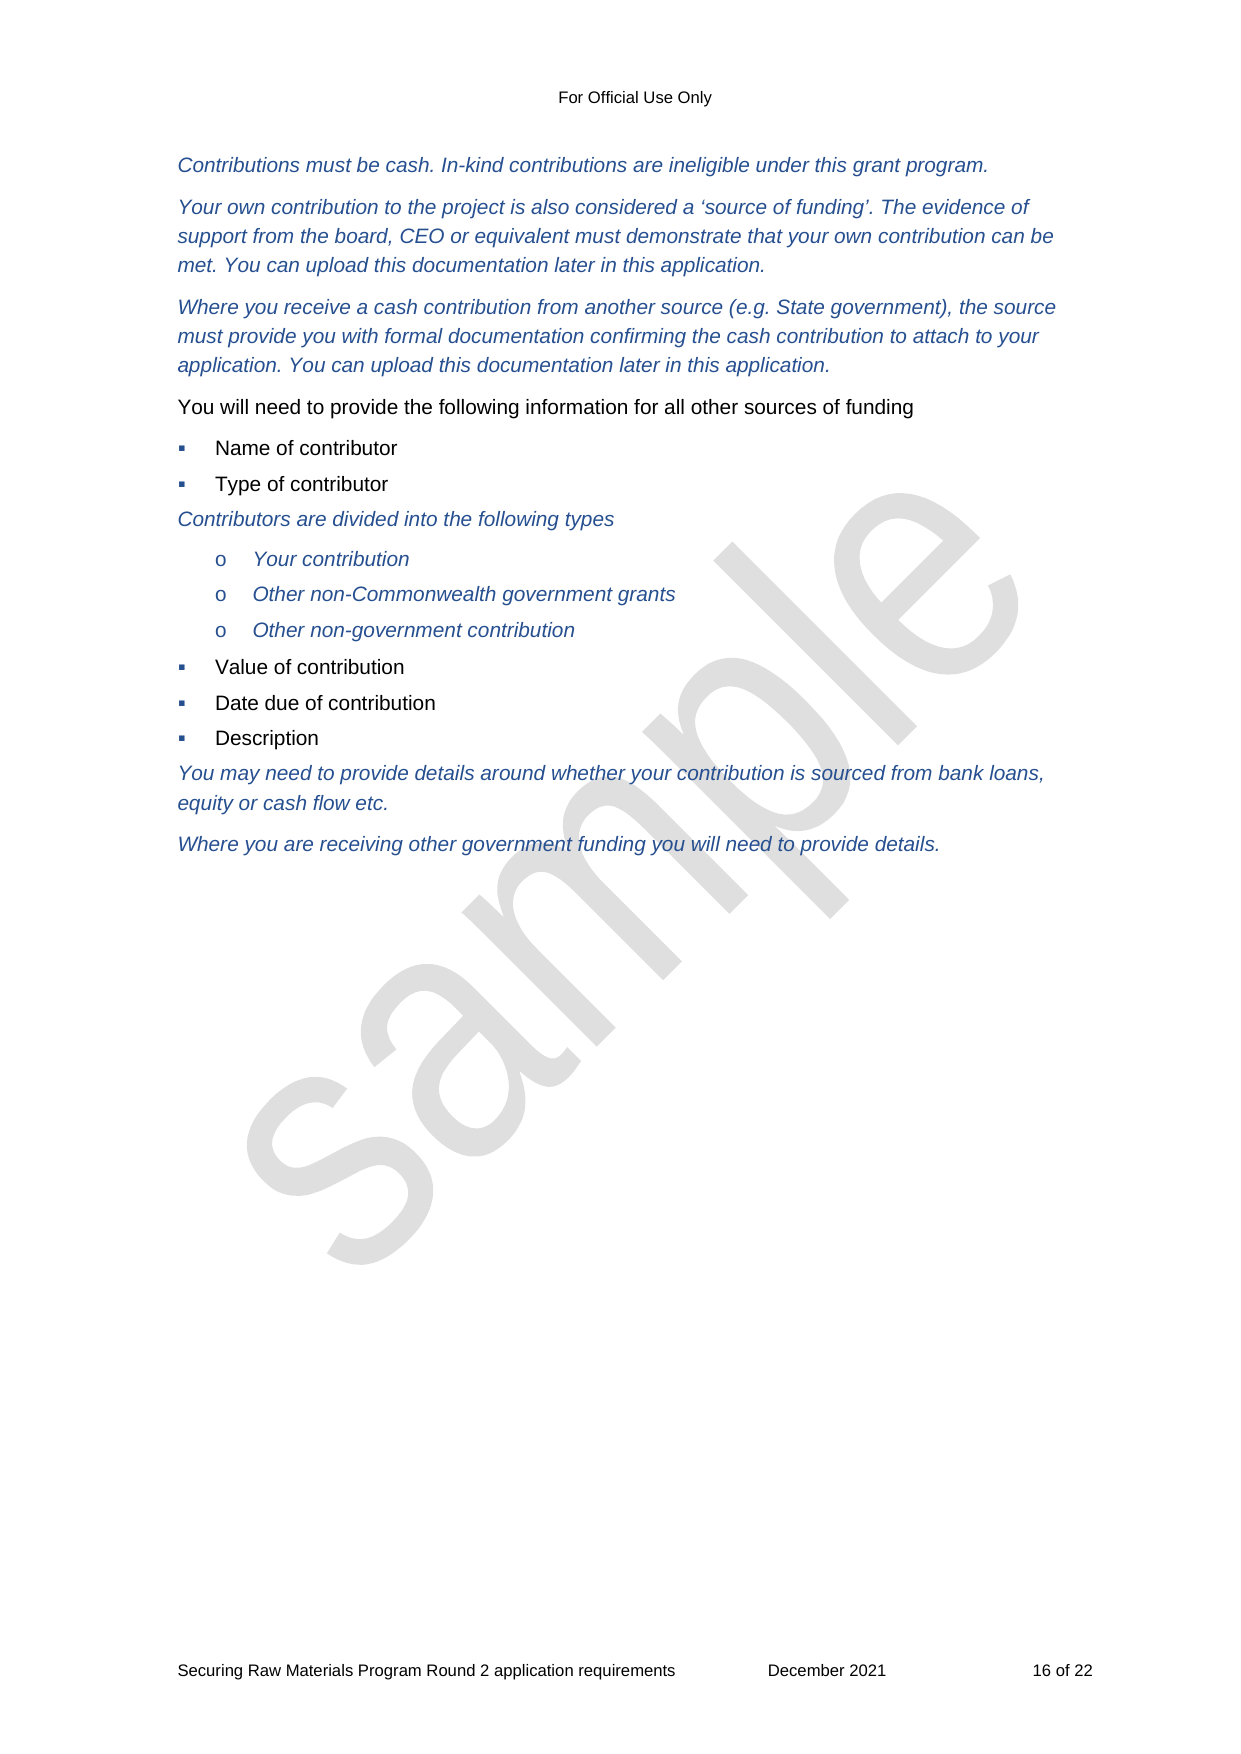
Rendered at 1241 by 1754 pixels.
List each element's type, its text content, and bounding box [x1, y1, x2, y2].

list Description [177, 721, 1092, 750]
text Your own contribution to the project is also considered a ‘source of funding’. The evidence of support from the board, CEO or equivalent must demonstrate that your own contribution can be met. You can upload this documentation later in this application. [177, 189, 1092, 277]
text Where you receive a cash contribution from another source (e.g. State government), the source must provide you with formal documentation confirming the cash contribution to attach to your application. You can upload this documentation later in this application. [177, 289, 1092, 377]
list Other non-government contribution [214, 614, 1092, 643]
list Your contribution [214, 543, 1092, 573]
list Name of contributor [177, 431, 1092, 460]
text Contributors are divided into the following types [177, 502, 1092, 531]
text You may need to provide details around whether your contribution is sourced from bank loans, equity or cash flow etc. [177, 756, 1092, 814]
text Where you are receiving other government funding you will need to provide details. [177, 827, 1092, 856]
list Other non-Commonwealth government grants [214, 579, 1092, 608]
list Date due of contribution [177, 685, 1092, 714]
list Type of contributor [177, 466, 1092, 496]
text Contributions must be cash. In-kind contributions are ineligible under this grant program. [177, 148, 1092, 177]
text You will need to provide the following information for all other sources of funding [177, 389, 1092, 418]
list Value of contribution [177, 650, 1092, 679]
